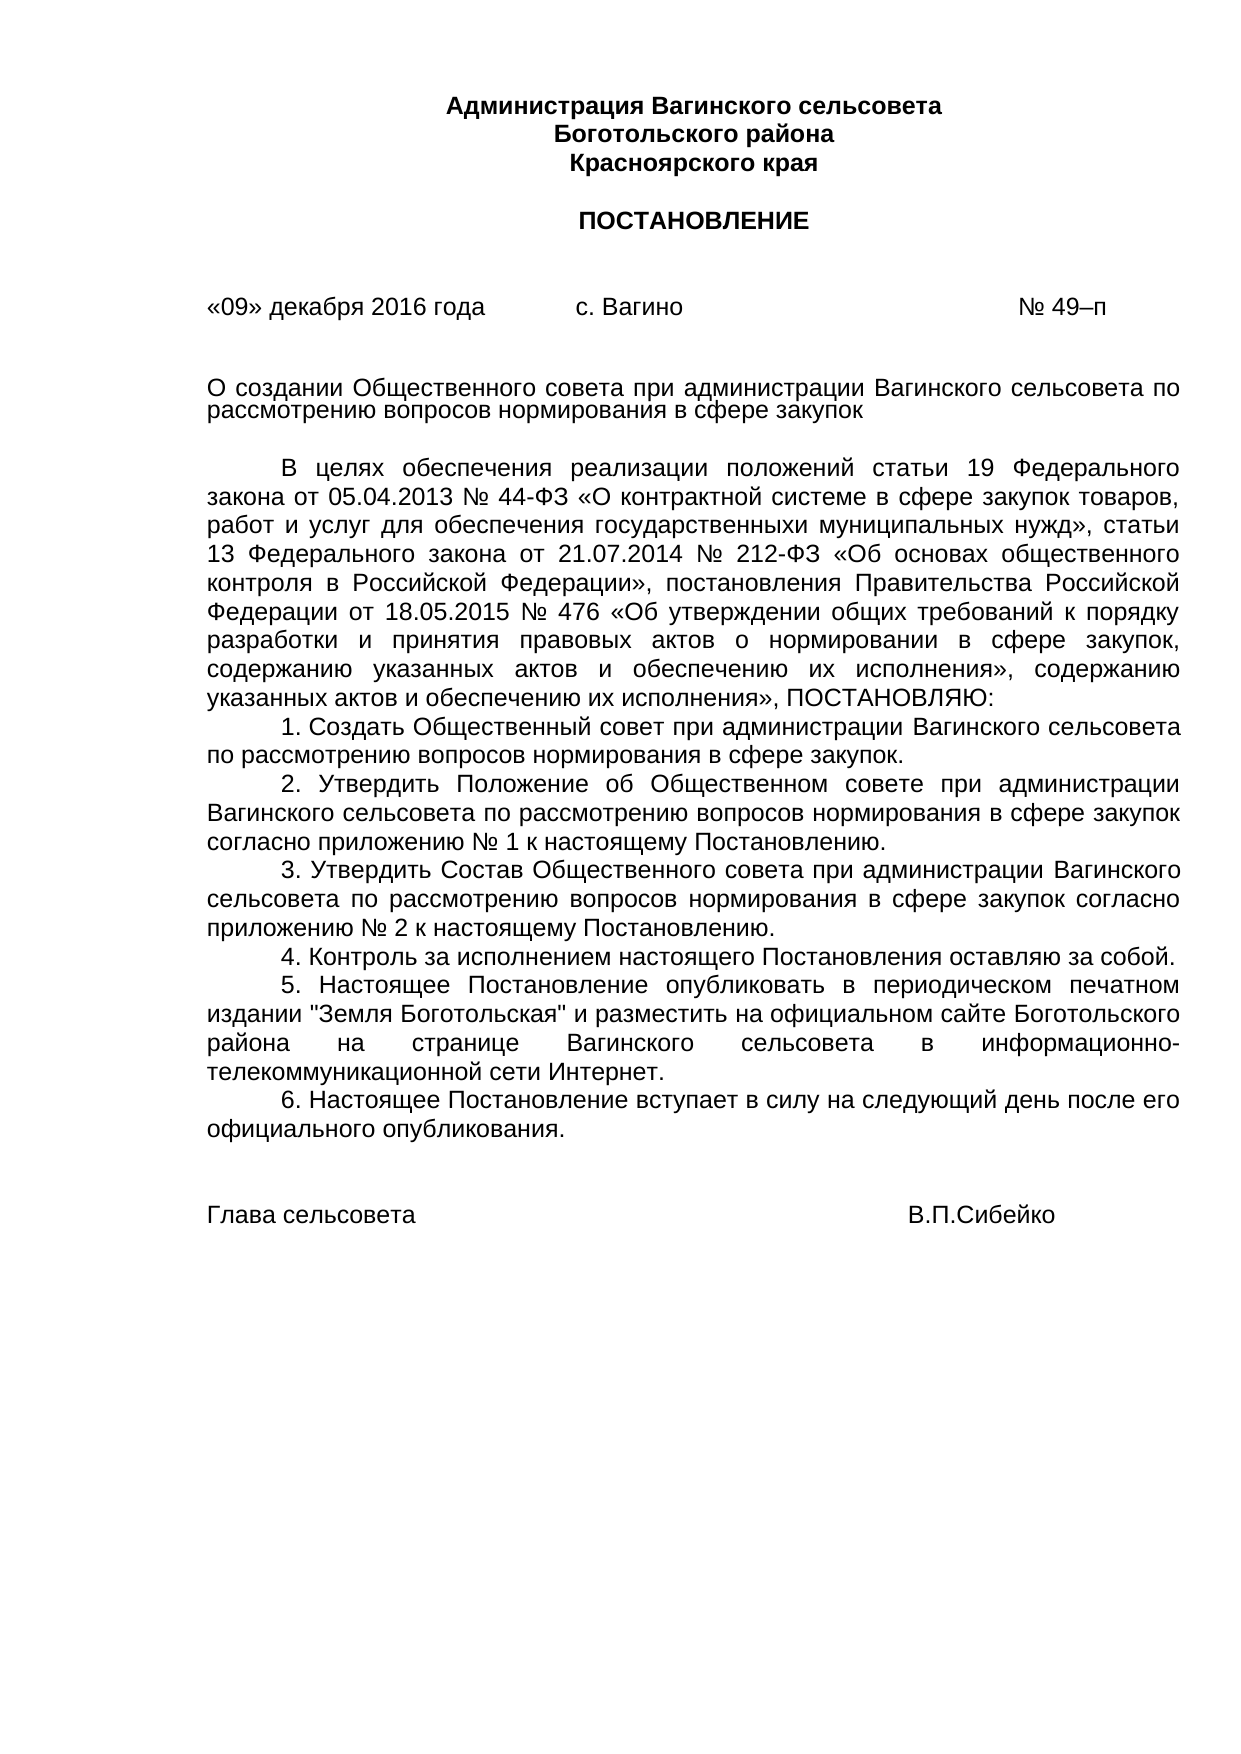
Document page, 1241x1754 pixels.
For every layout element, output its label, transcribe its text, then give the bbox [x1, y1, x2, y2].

text 6. Настоящее Постановление вступает в силу на следующий день после его официального опубликования. [207, 1085, 1181, 1143]
text В целях обеспечения реализации положений статьи 19 Федерального закона от 05.04.2013 № 44-ФЗ «О контрактной системе в сфере закупок товаров, работ и услуг для обеспечения государственныхи муниципальных нужд», статьи 13 Федерального закона от 21.07.2014 № 212-ФЗ «Об основах общественного контроля в Российской Федерации», постановления Правительства Российской Федерации от 18.05.2015 № 476 «Об утверждении общих требований к порядку разработки и принятия правовых актов о нормировании в сфере закупок, содержанию указанных актов и обеспечению их исполнения», содержанию указанных актов и обеспечению их исполнения», ПОСТАНОВЛЯЮ: [207, 453, 1181, 712]
text Глава сельсовета В.П.Сибейко [207, 1200, 1181, 1229]
text Администрация Вагинского сельсовета [207, 91, 1181, 119]
text «09» декабря 2016 года с. Вагино № 49–п [207, 292, 1181, 321]
text 5. Настоящее Постановление опубликовать в периодическом печатном издании "Земля Боготольская" и разместить на официальном сайте Боготольского района на странице Вагинского сельсовета в информационно-телекоммуникационной сети Интернет. [207, 970, 1181, 1085]
text 3. Утвердить Состав Общественного совета при администрации Вагинского сельсовета по рассмотрению вопросов нормирования в сфере закупок согласно приложению № 2 к настоящему Постановлению. [207, 855, 1181, 942]
text Красноярского края [207, 148, 1181, 177]
text О создании Общественного совета при администрации Вагинского сельсовета по рассмотрению вопросов нормирования в сфере закупок [207, 378, 1181, 424]
text 2. Утвердить Положение об Общественном совете при администрации Вагинского сельсовета по рассмотрению вопросов нормирования в сфере закупок согласно приложению № 1 к настоящему Постановлению. [207, 769, 1181, 855]
text ПОСТАНОВЛЕНИЕ [207, 206, 1181, 234]
text Боготольского района [207, 119, 1181, 148]
text 4. Контроль за исполнением настоящего Постановления оставляю за собой. [207, 942, 1181, 970]
text 1. Создать Общественный совет при администрации Вагинского сельсовета по рассмотрению вопросов нормирования в сфере закупок. [207, 712, 1181, 769]
